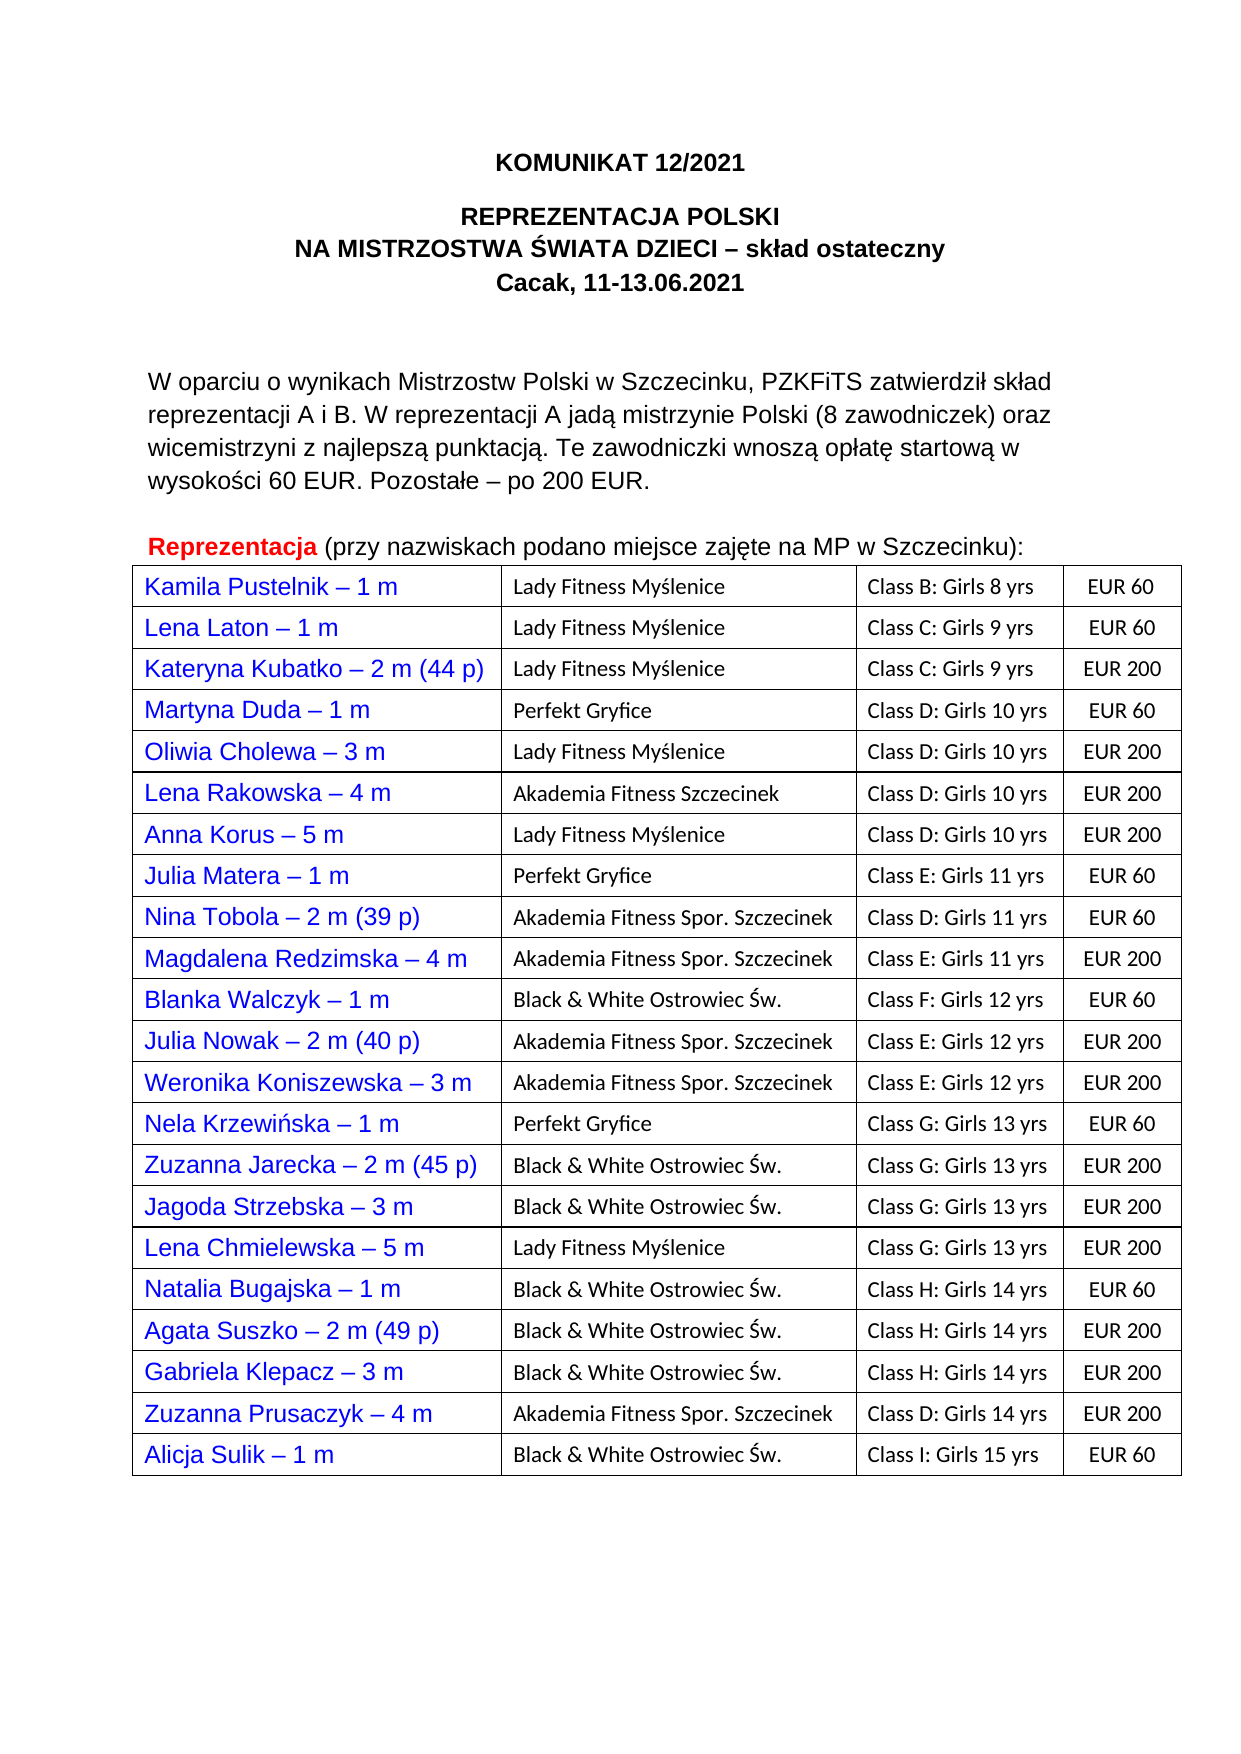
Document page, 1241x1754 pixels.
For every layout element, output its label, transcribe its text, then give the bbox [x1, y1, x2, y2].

table_cell EUR 200 [1064, 1186, 1181, 1226]
table_cell Black & White Ostrowiec Św. [502, 1310, 856, 1350]
table_cell Akademia Fitness Spor. Szczecinek [502, 1393, 856, 1433]
table_cell Class H: Girls 14 yrs [857, 1269, 1063, 1309]
table_cell Class G: Girls 13 yrs [857, 1186, 1063, 1226]
table_cell EUR 60 [1064, 1103, 1181, 1144]
table_cell EUR 200 [1064, 1021, 1181, 1061]
table_cell EUR 200 [1064, 1393, 1181, 1433]
table_cell Zuzanna Jarecka – 2 m (45 p) [133, 1145, 501, 1185]
table_cell EUR 60 [1064, 855, 1181, 896]
table_header Class B: Girls 8 yrs [857, 566, 1063, 606]
table_cell Class C: Girls 9 yrs [857, 649, 1063, 689]
table_cell Class H: Girls 14 yrs [857, 1351, 1063, 1392]
table_cell Jagoda Strzebska – 3 m [133, 1186, 501, 1226]
table_cell EUR 200 [1064, 1145, 1181, 1185]
text Cacak, 11-13.06.2021 [148, 267, 1093, 296]
table_header Lady Fitness Myślenice [502, 566, 856, 606]
table_cell Perfekt Gryfice [502, 855, 856, 896]
table_cell Blanka Walczyk – 1 m [133, 979, 501, 1019]
table_cell Oliwia Cholewa – 3 m [133, 731, 501, 771]
table_cell EUR 200 [1064, 1062, 1181, 1102]
table_cell Class H: Girls 14 yrs [857, 1310, 1063, 1350]
table_cell Weronika Koniszewska – 3 m [133, 1062, 501, 1102]
table_cell Black & White Ostrowiec Św. [502, 979, 856, 1019]
table_cell EUR 60 [1064, 979, 1181, 1019]
table_cell Agata Suszko – 2 m (49 p) [133, 1310, 501, 1350]
table_cell Lena Rakowska – 4 m [133, 773, 501, 813]
table_cell EUR 200 [1064, 731, 1181, 771]
table_cell EUR 200 [1064, 814, 1181, 854]
table_header EUR 60 [1064, 566, 1181, 606]
table_cell Gabriela Klepacz – 3 m [133, 1351, 501, 1392]
table_cell Class E: Girls 12 yrs [857, 1062, 1063, 1102]
table_cell EUR 60 [1064, 607, 1181, 647]
table_cell Akademia Fitness Spor. Szczecinek [502, 1062, 856, 1102]
table_cell Lady Fitness Myślenice [502, 731, 856, 771]
table_cell EUR 200 [1064, 938, 1181, 978]
table_cell Kateryna Kubatko – 2 m (44 p) [133, 649, 501, 689]
table_cell Akademia Fitness Spor. Szczecinek [502, 897, 856, 937]
table_cell Class C: Girls 9 yrs [857, 607, 1063, 647]
table_cell Akademia Fitness Spor. Szczecinek [502, 938, 856, 978]
table_cell Class D: Girls 11 yrs [857, 897, 1063, 937]
table_cell EUR 60 [1064, 1269, 1181, 1309]
table_cell Class E: Girls 11 yrs [857, 855, 1063, 896]
table_cell Black & White Ostrowiec Św. [502, 1186, 856, 1226]
table_cell Class D: Girls 10 yrs [857, 690, 1063, 730]
table_cell Class E: Girls 12 yrs [857, 1021, 1063, 1061]
table_cell Class I: Girls 15 yrs [857, 1434, 1063, 1474]
table_cell Julia Nowak – 2 m (40 p) [133, 1021, 501, 1061]
table_cell Perfekt Gryfice [502, 690, 856, 730]
table_cell Lady Fitness Myślenice [502, 814, 856, 854]
table_cell Julia Matera – 1 m [133, 855, 501, 896]
table_cell EUR 200 [1064, 1228, 1181, 1268]
table_cell Anna Korus – 5 m [133, 814, 501, 854]
table_cell Class D: Girls 10 yrs [857, 814, 1063, 854]
table_cell EUR 60 [1064, 1434, 1181, 1474]
table_cell Nina Tobola – 2 m (39 p) [133, 897, 501, 937]
text W oparciu o wynikach Mistrzostw Polski w Szczecinku, PZKFiTS zatwierdził skład reprezentacji A i B. W reprezentacji A jadą mistrzynie Polski (8 zawodniczek) oraz wicemistrzyni z najlepszą punktacją. Te zawodniczki wnoszą opłatę startową w wysokości 60 EUR. Pozostałe – po 200 EUR. [148, 367, 1093, 494]
table_cell Martyna Duda – 1 m [133, 690, 501, 730]
table_cell Class D: Girls 10 yrs [857, 731, 1063, 771]
table_cell Perfekt Gryfice [502, 1103, 856, 1144]
table_cell Zuzanna Prusaczyk – 4 m [133, 1393, 501, 1433]
table_cell EUR 60 [1064, 897, 1181, 937]
table_cell EUR 200 [1064, 1351, 1181, 1392]
table_cell Nela Krzewińska – 1 m [133, 1103, 501, 1144]
text NA MISTRZOSTWA ŚWIATA DZIECI – skład ostateczny [148, 234, 1093, 263]
table_cell Natalia Bugajska – 1 m [133, 1269, 501, 1309]
table_cell Class D: Girls 14 yrs [857, 1393, 1063, 1433]
table_cell Alicja Sulik – 1 m [133, 1434, 501, 1474]
table_cell Black & White Ostrowiec Św. [502, 1145, 856, 1185]
table_cell Akademia Fitness Spor. Szczecinek [502, 1021, 856, 1061]
text Reprezentacja (przy nazwiskach podano miejsce zajęte na MP w Szczecinku): [148, 532, 1093, 560]
table_cell EUR 200 [1064, 1310, 1181, 1350]
table_cell Lena Chmielewska – 5 m [133, 1228, 501, 1268]
table_cell Class F: Girls 12 yrs [857, 979, 1063, 1019]
table_cell EUR 200 [1064, 649, 1181, 689]
table_cell Magdalena Redzimska – 4 m [133, 938, 501, 978]
text KOMUNIKAT 12/2021 [148, 148, 1093, 176]
table_cell Lena Laton – 1 m [133, 607, 501, 647]
table_cell Lady Fitness Myślenice [502, 1228, 856, 1268]
table_header Kamila Pustelnik – 1 m [133, 566, 501, 606]
table_cell Black & White Ostrowiec Św. [502, 1269, 856, 1309]
table_cell Lady Fitness Myślenice [502, 649, 856, 689]
table_cell Class G: Girls 13 yrs [857, 1103, 1063, 1144]
table_cell Class D: Girls 10 yrs [857, 773, 1063, 813]
table_cell Black & White Ostrowiec Św. [502, 1351, 856, 1392]
table_cell Black & White Ostrowiec Św. [502, 1434, 856, 1474]
table_cell Class E: Girls 11 yrs [857, 938, 1063, 978]
table_cell Lady Fitness Myślenice [502, 607, 856, 647]
table_cell EUR 200 [1064, 773, 1181, 813]
table_cell EUR 60 [1064, 690, 1181, 730]
table_cell Class G: Girls 13 yrs [857, 1145, 1063, 1185]
table_cell Class G: Girls 13 yrs [857, 1228, 1063, 1268]
table_cell Akademia Fitness Szczecinek [502, 773, 856, 813]
text REPREZENTACJA POLSKI [148, 201, 1093, 230]
